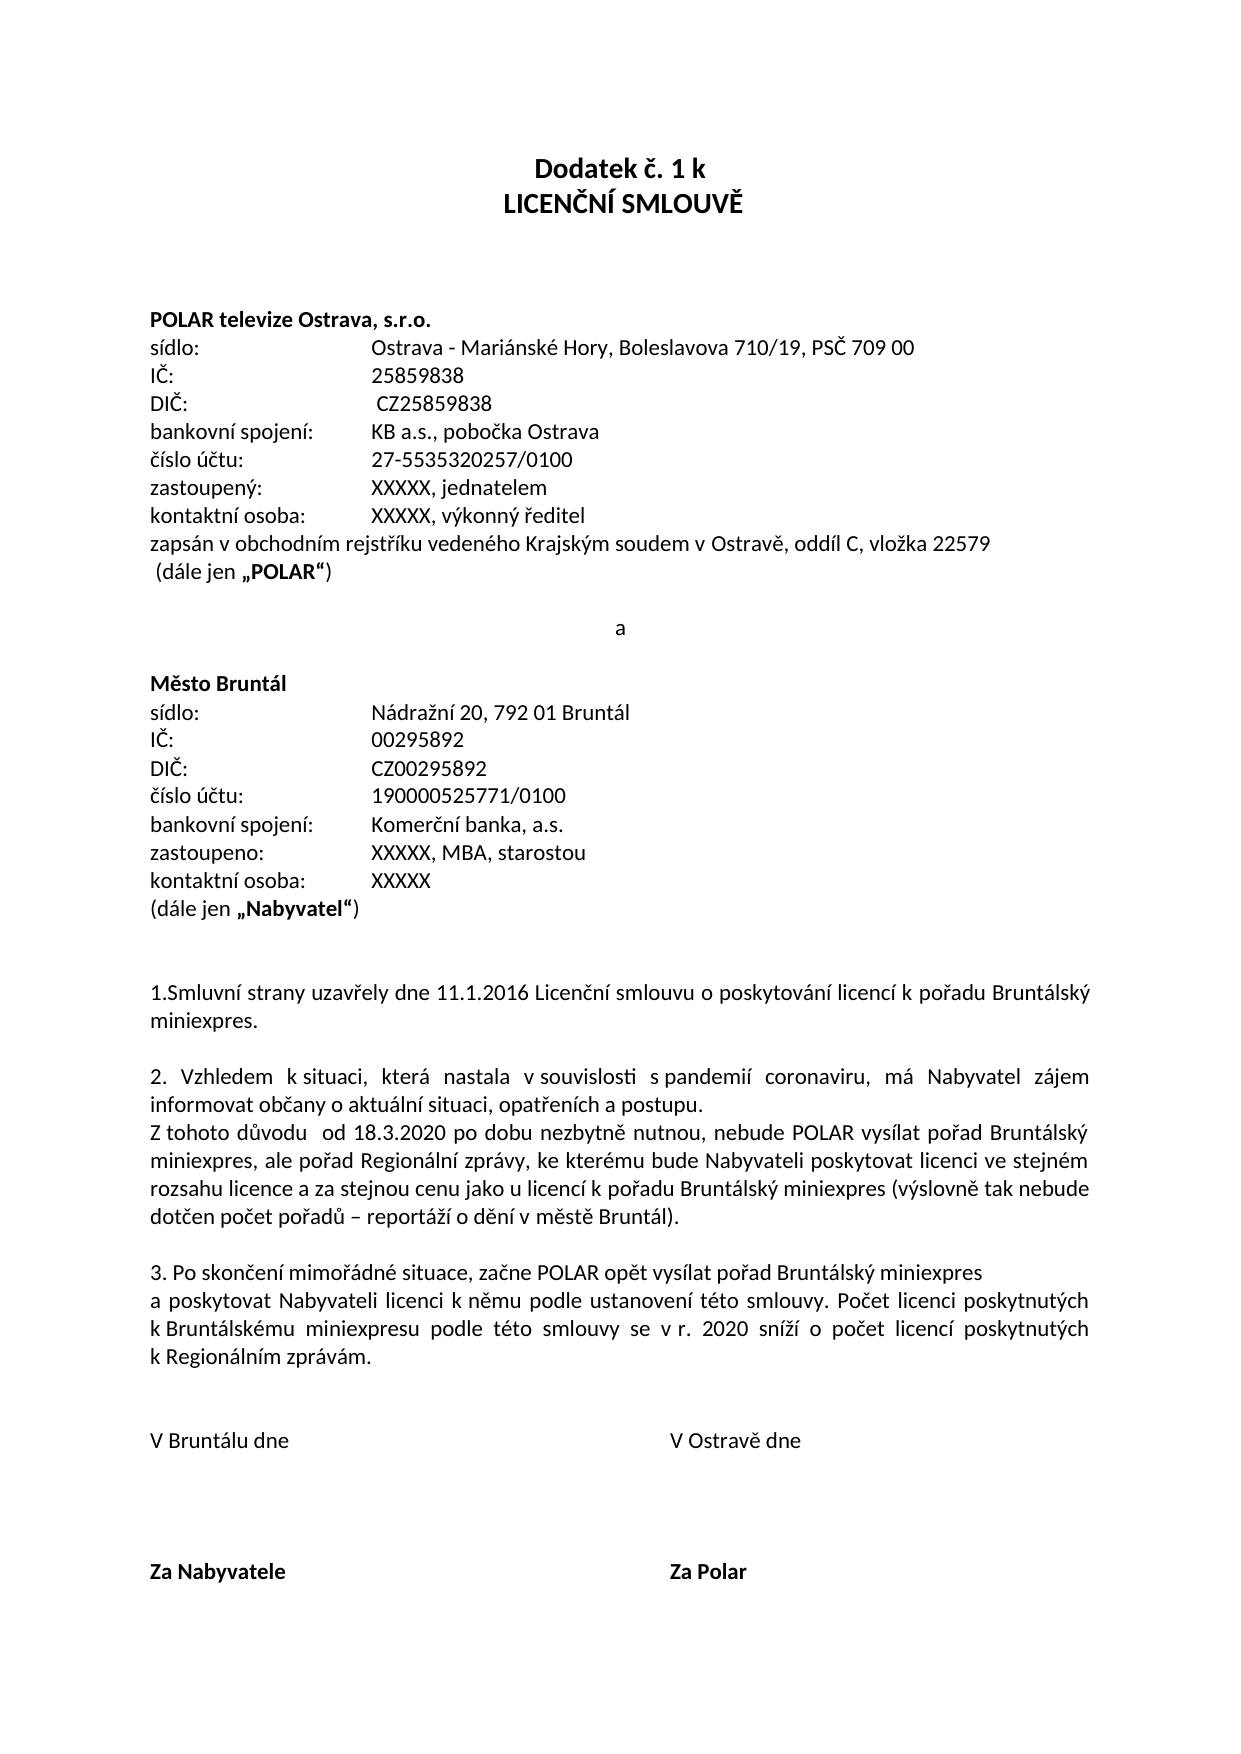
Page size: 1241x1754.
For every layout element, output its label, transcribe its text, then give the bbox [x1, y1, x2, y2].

text POLAR televize Ostrava, s.r.o. [150, 305, 1090, 333]
text IČ: 00295892 [150, 726, 1090, 754]
text kontaktní osoba: XXXXX, výkonný ředitel [150, 501, 1090, 529]
text DIČ: CZ00295892 [150, 754, 1090, 782]
text zastoupeno: XXXXX, MBA, starostou [150, 838, 1090, 866]
text číslo účtu: 190000525771/0100 [150, 782, 1090, 810]
text (dále jen „Nabyvatel“) [150, 894, 1090, 922]
text Z tohoto důvodu od 18.3.2020 po dobu nezbytně nutnou, nebude POLAR vysílat pořad Bruntálský miniexpres, ale pořad Regionální zprávy, ke kterému bude Nabyvateli poskytovat licenci ve stejném rozsahu licence a za stejnou cenu jako u licencí k pořadu Bruntálský miniexpres (výslovně tak nebude dotčen počet pořadů – reportáží o dění v městě Bruntál). [150, 1118, 1090, 1230]
text 3. Po skončení mimořádné situace, začne POLAR opět vysílat pořad Bruntálský miniexpres [150, 1258, 1090, 1286]
text sídlo: Nádražní 20, 792 01 Bruntál [150, 698, 1090, 726]
text 1.Smluvní strany uzavřely dne 11.1.2016 Licenční smlouvu o poskytování licencí k pořadu Bruntálský miniexpres. [150, 978, 1090, 1034]
text číslo účtu: 27-5535320257/0100 [150, 445, 1090, 473]
text (dále jen „POLAR“) [150, 557, 1090, 586]
text kontaktní osoba: XXXXX [150, 866, 1090, 894]
text Město Bruntál [150, 669, 1090, 698]
text IČ: 25859838 [150, 361, 1090, 389]
text zapsán v obchodním rejstříku vedeného Krajským soudem v Ostravě, oddíl C, vložka 22579 [150, 529, 1090, 557]
text zastoupený: XXXXX, jednatelem [150, 473, 1090, 501]
text bankovní spojení: KB a.s., pobočka Ostrava [150, 417, 1090, 445]
text a poskytovat Nabyvateli licenci k němu podle ustanovení této smlouvy. Počet licenci poskytnutých k Bruntálskému miniexpresu podle této smlouvy se v r. 2020 sníží o počet licencí poskytnutých k Regionálním zprávám. [150, 1286, 1090, 1370]
text V Bruntálu dne V Ostravě dne [150, 1426, 1090, 1454]
text sídlo: Ostrava - Mariánské Hory, Boleslavova 710/19, PSČ 709 00 [150, 333, 1090, 361]
text a [150, 613, 1090, 642]
text 2. Vzhledem k situaci, která nastala v souvislosti s pandemií coronaviru, má Nabyvatel zájem informovat občany o aktuální situaci, opatřeních a postupu. [150, 1062, 1090, 1118]
text Dodatek č. 1 k [150, 150, 1090, 186]
text bankovní spojení: Komerční banka, a.s. [150, 810, 1090, 838]
text DIČ: CZ25859838 [150, 389, 1090, 417]
text LICENČNÍ SMLOUVĚ [150, 186, 1090, 221]
text Za Nabyvatele Za Polar [150, 1557, 1090, 1585]
